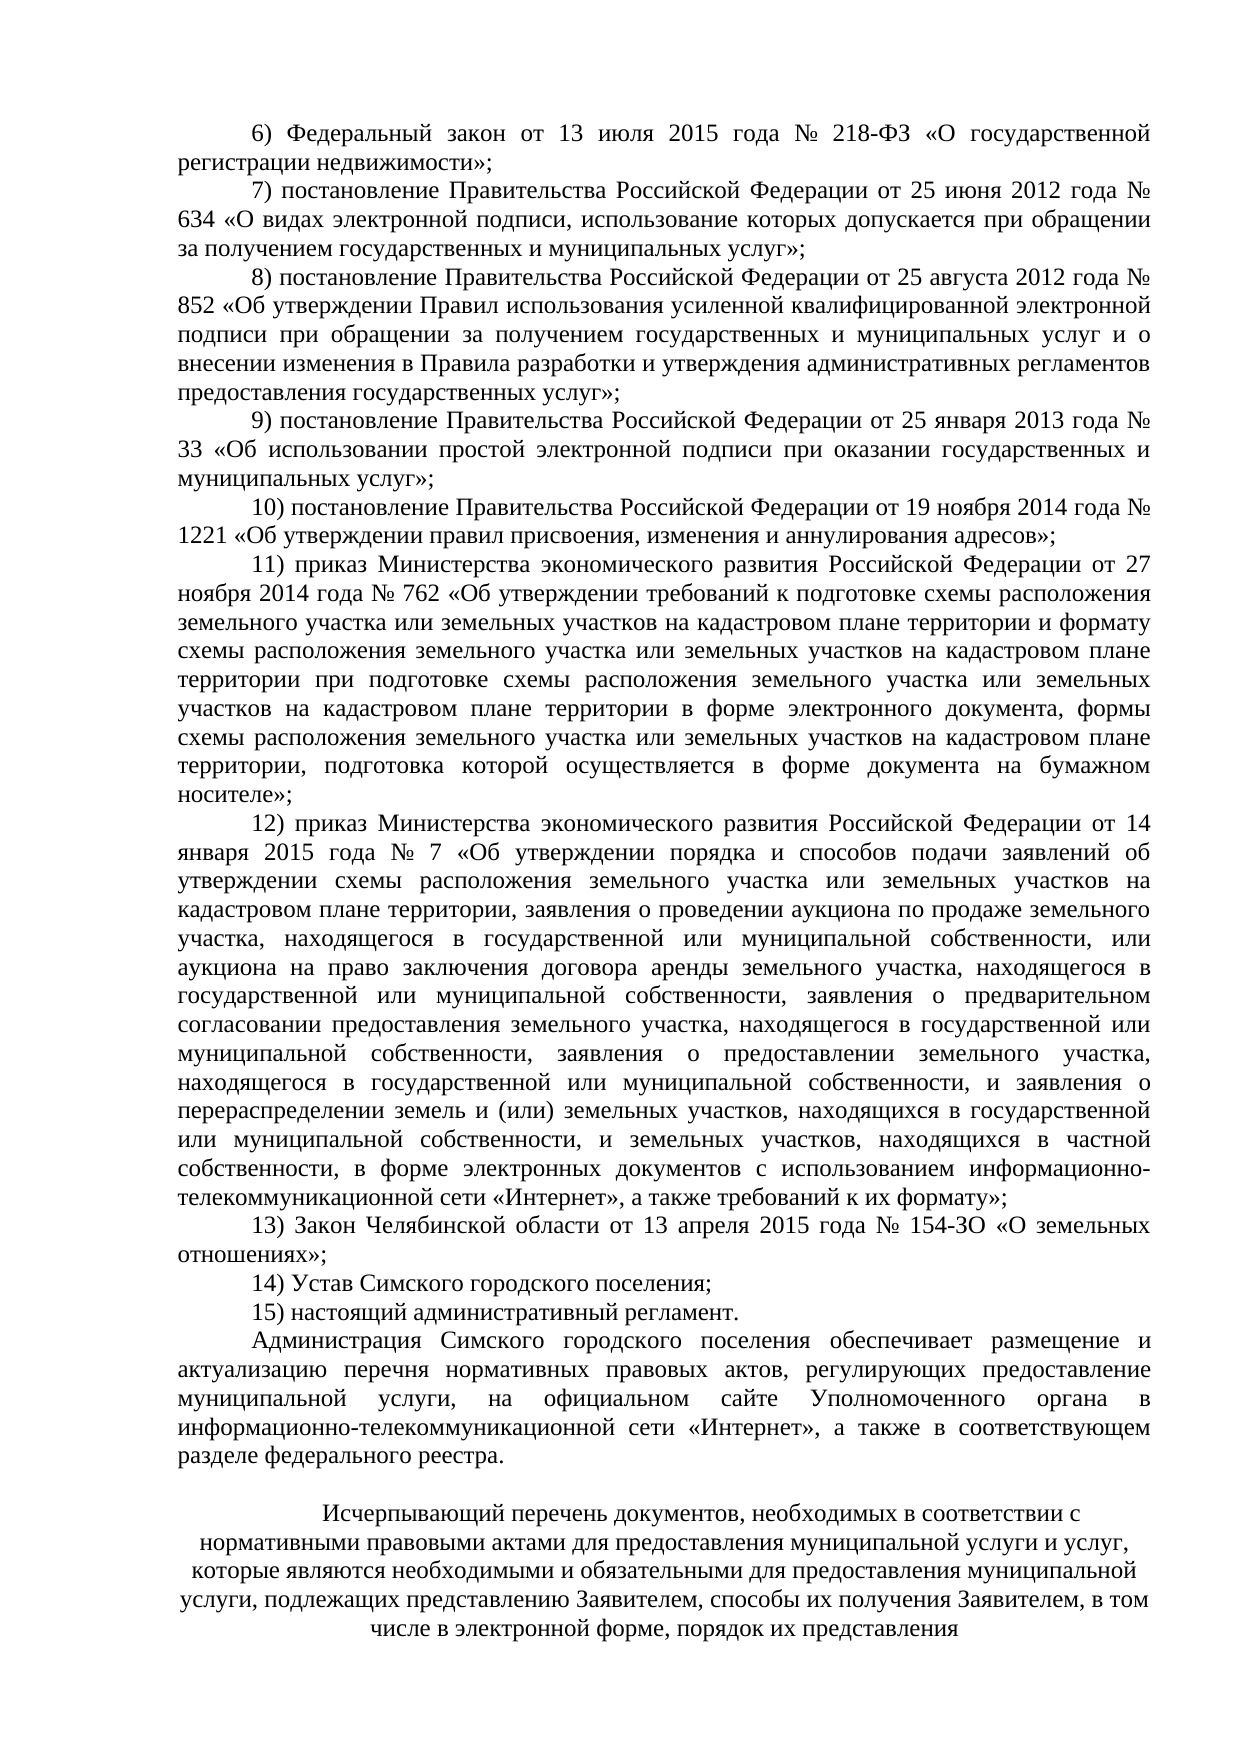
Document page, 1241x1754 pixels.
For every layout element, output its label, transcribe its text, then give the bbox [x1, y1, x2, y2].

text 6) Федеральный закон от 13 июля 2015 года № 218-ФЗ «О государственной регистрации недвижимости»; [177, 118, 1152, 176]
text 9) постановление Правительства Российской Федерации от 25 января 2013 года № 33 «Об использовании простой электронной подписи при оказании государственных и муниципальных услуг»; [177, 406, 1152, 492]
text 7) постановление Правительства Российской Федерации от 25 июня 2012 года № 634 «О видах электронной подписи, использование которых допускается при обращении за получением государственных и муниципальных услуг»; [177, 176, 1152, 262]
text 12) приказ Министерства экономического развития Российской Федерации от 14 января 2015 года № 7 «Об утверждении порядка и способов подачи заявлений об утверждении схемы расположения земельного участка или земельных участков на кадастровом плане территории, заявления о проведении аукциона по продаже земельного участка, находящегося в государственной или муниципальной собственности, или аукциона на право заключения договора аренды земельного участка, находящегося в государственной или муниципальной собственности, заявления о предварительном согласовании предоставления земельного участка, находящегося в государственной или муниципальной собственности, заявления о предоставлении земельного участка, находящегося в государственной или муниципальной собственности, и заявления о перераспределении земель и (или) земельных участков, находящихся в государственной или муниципальной собственности, и земельных участков, находящихся в частной собственности, в форме электронных документов с использованием информационно-телекоммуникационной сети «Интернет», а также требований к их формату»; [177, 808, 1152, 1211]
text Исчерпывающий перечень документов, необходимых в соответствии с нормативными правовыми актами для предоставления муниципальной услуги и услуг, которые являются необходимыми и обязательными для предоставления муниципальной услуги, подлежащих представлению Заявителем, способы их получения Заявителем, в том числе в электронной форме, порядок их представления [177, 1498, 1152, 1642]
text 15) настоящий административный регламент. [177, 1297, 1152, 1326]
text 14) Устав Симского городского поселения; [177, 1268, 1152, 1297]
text 13) Закон Челябинской области от 13 апреля 2015 года № 154-ЗО «О земельных отношениях»; [177, 1211, 1152, 1268]
text Администрация Симского городского поселения обеспечивает размещение и актуализацию перечня нормативных правовых актов, регулирующих предоставление муниципальной услуги, на официальном сайте Уполномоченного органа в информационно-телекоммуникационной сети «Интернет», а также в соответствующем разделе федерального реестра. [177, 1326, 1152, 1469]
text 10) постановление Правительства Российской Федерации от 19 ноября 2014 года № 1221 «Об утверждении правил присвоения, изменения и аннулирования адресов»; [177, 492, 1152, 549]
text 8) постановление Правительства Российской Федерации от 25 августа 2012 года № 852 «Об утверждении Правил использования усиленной квалифицированной электронной подписи при обращении за получением государственных и муниципальных услуг и о внесении изменения в Правила разработки и утверждения административных регламентов предоставления государственных услуг»; [177, 262, 1152, 406]
text 11) приказ Министерства экономического развития Российской Федерации от 27 ноября 2014 года № 762 «Об утверждении требований к подготовке схемы расположения земельного участка или земельных участков на кадастровом плане территории и формату схемы расположения земельного участка или земельных участков на кадастровом плане территории при подготовке схемы расположения земельного участка или земельных участков на кадастровом плане территории в форме электронного документа, формы схемы расположения земельного участка или земельных участков на кадастровом плане территории, подготовка которой осуществляется в форме документа на бумажном носителе»; [177, 549, 1152, 808]
